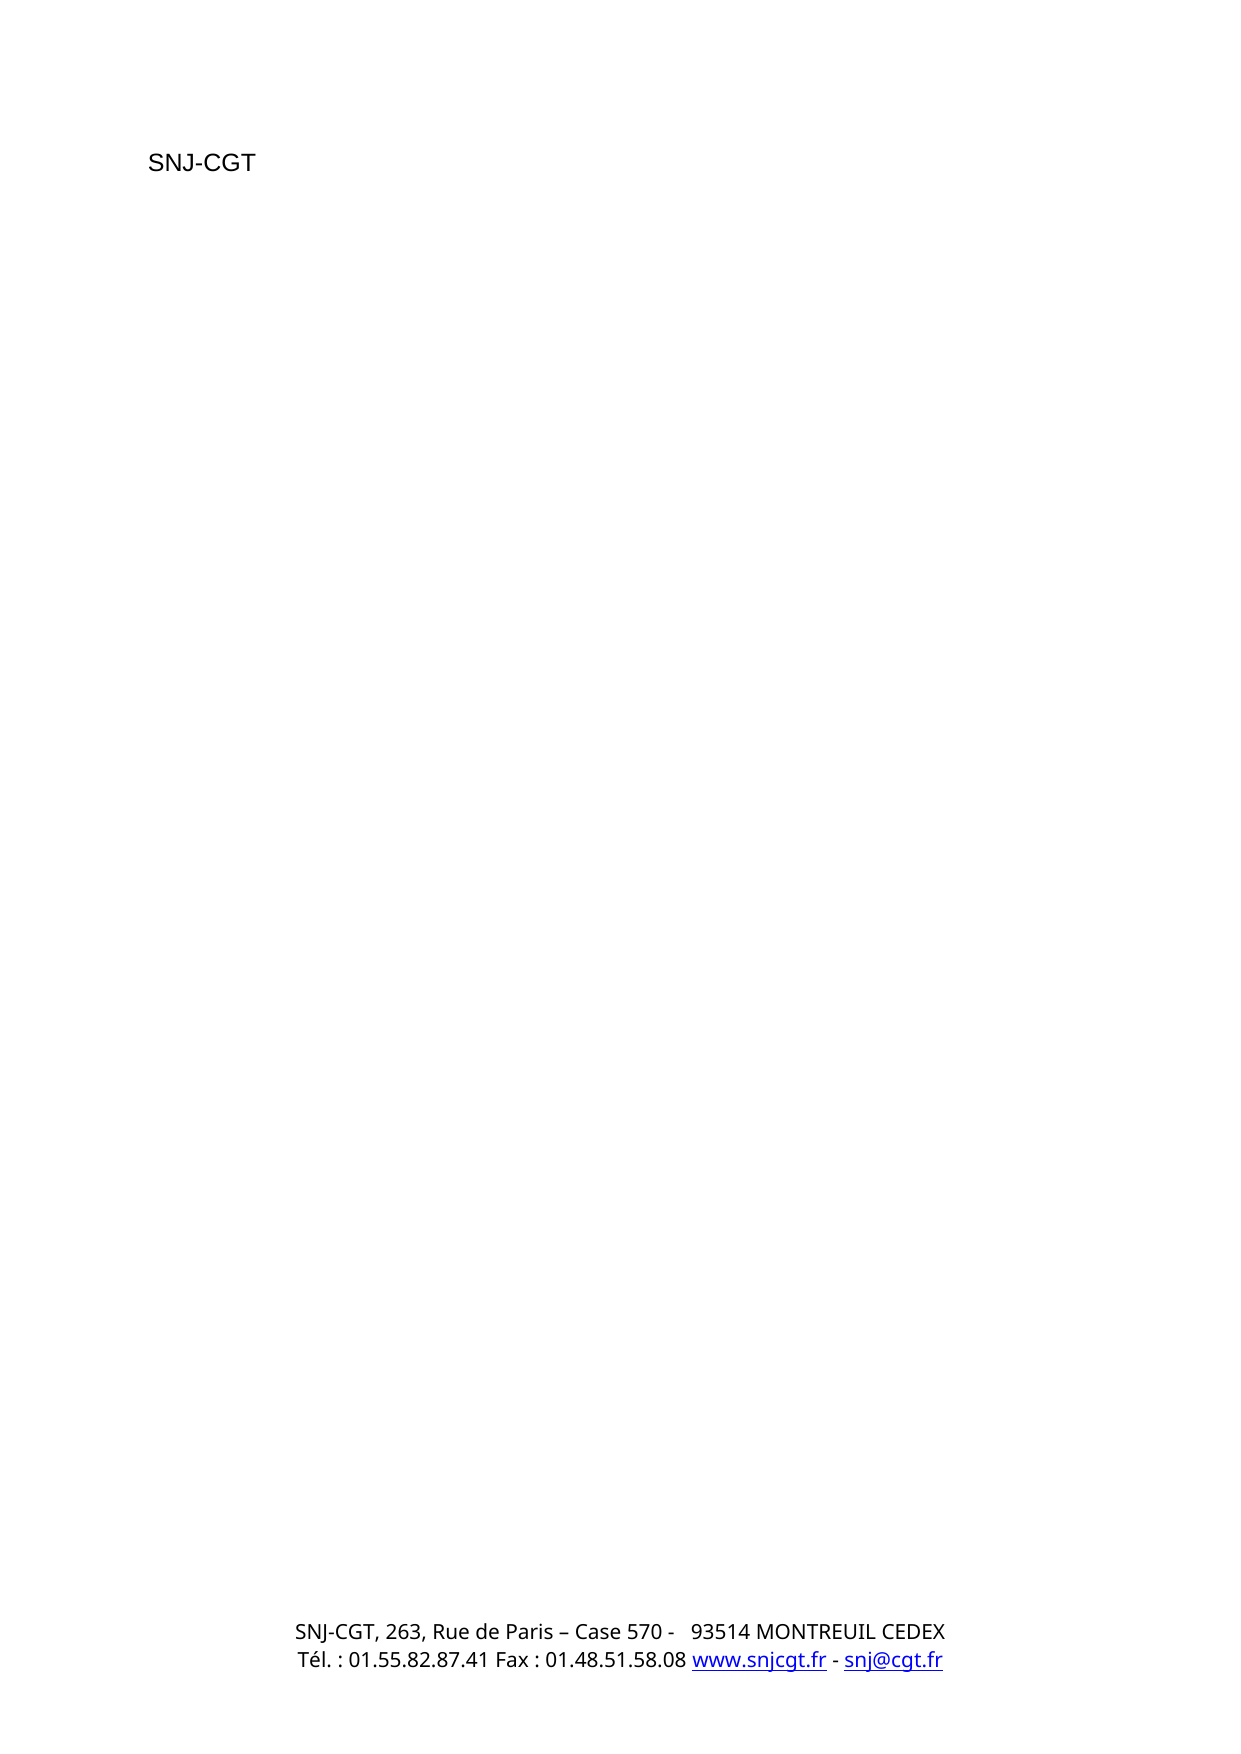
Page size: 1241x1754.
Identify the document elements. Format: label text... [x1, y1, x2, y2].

text SNJ-CGT [148, 148, 1093, 176]
